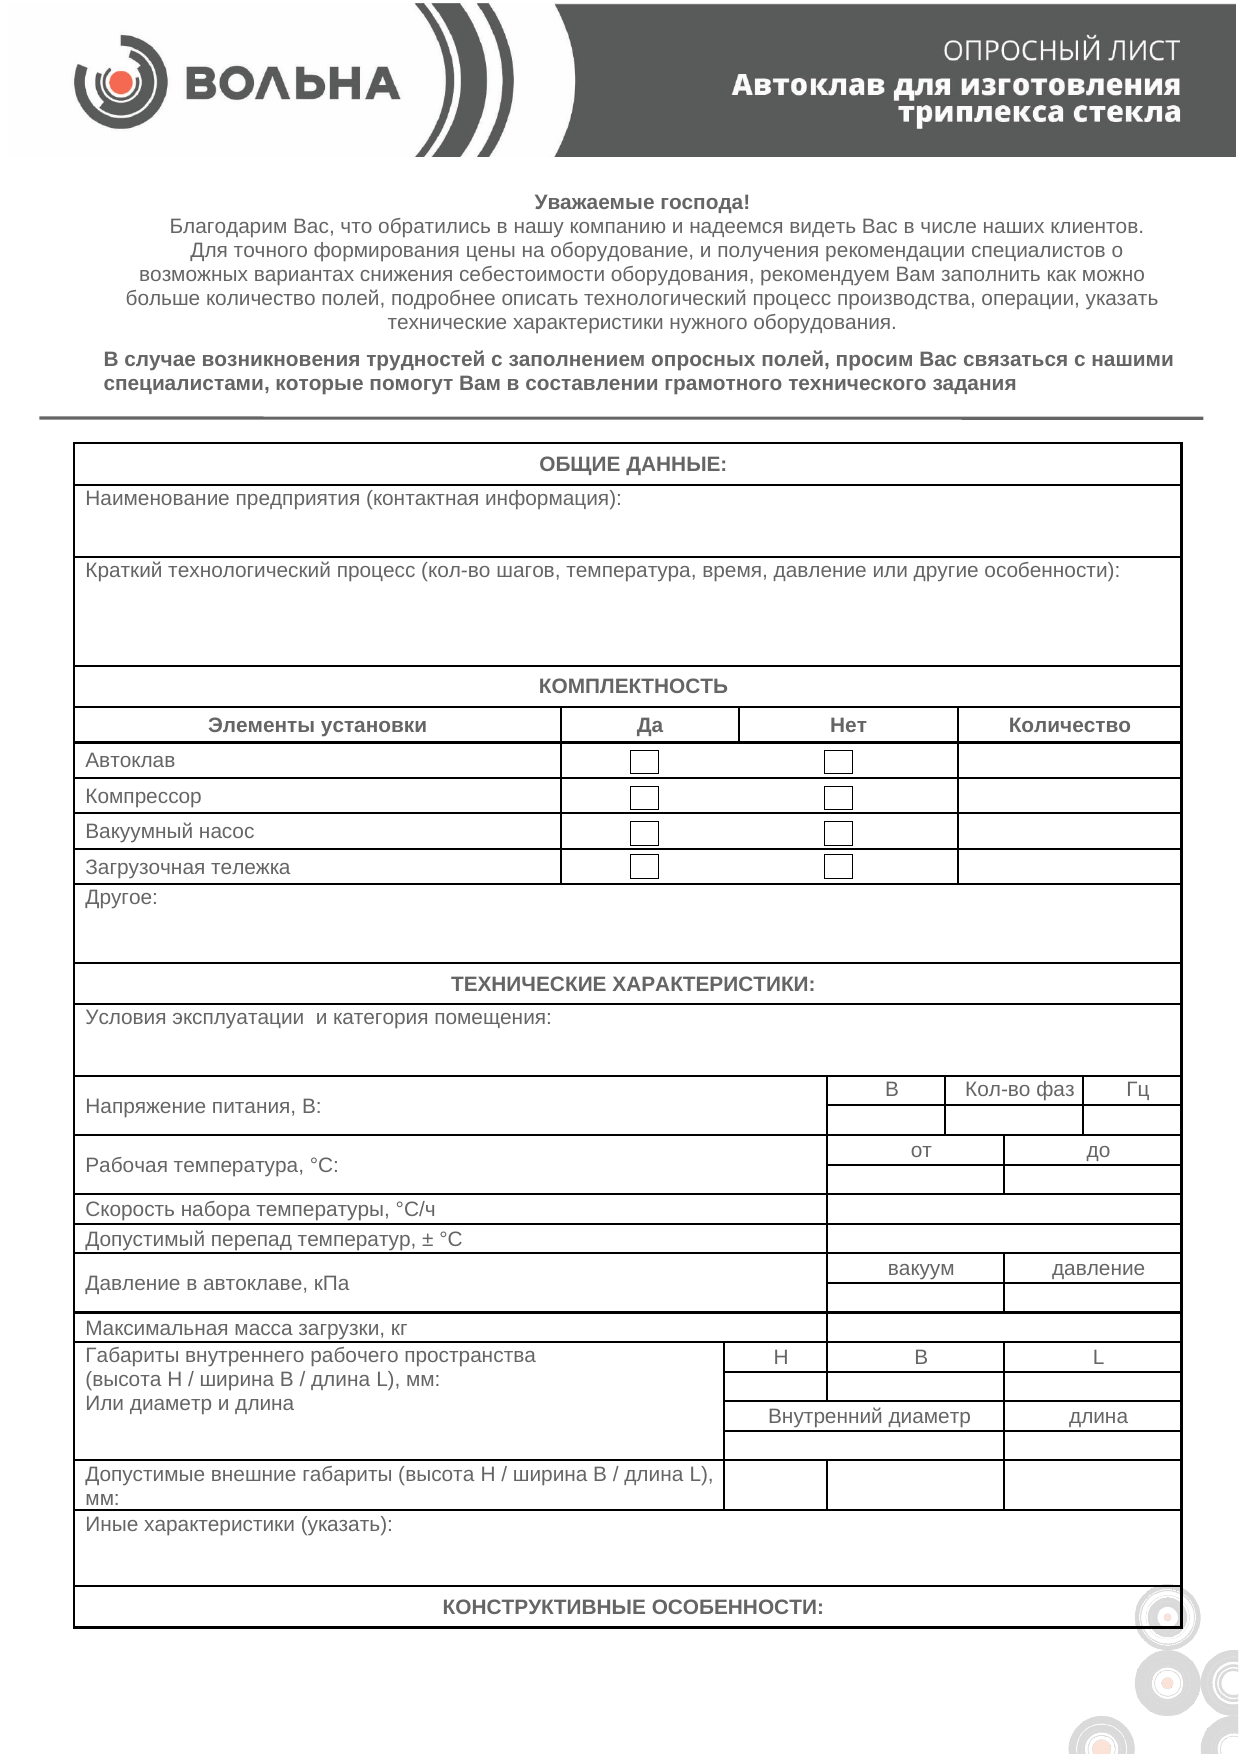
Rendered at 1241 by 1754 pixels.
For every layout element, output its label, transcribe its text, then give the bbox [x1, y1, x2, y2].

table_cell Максимальная масса загрузки, кг [75, 1314, 826, 1341]
table_cell Скорость набора температуры, °С/ч [75, 1195, 826, 1223]
table_cell Рабочая температура, °С: [75, 1136, 826, 1193]
table_cell [828, 1195, 1180, 1223]
table_cell Нет [740, 708, 957, 741]
table_cell L [1005, 1343, 1180, 1371]
table_cell Компрессор [75, 779, 560, 812]
table_cell Гц [1084, 1077, 1180, 1104]
table_cell Загрузочная тележка [75, 850, 560, 883]
table_cell [1005, 1373, 1180, 1400]
table_cell [1005, 1284, 1180, 1311]
table_cell [828, 1284, 1003, 1311]
table_cell вакуум [828, 1254, 1003, 1282]
table_cell Допустимые внешние габариты (высота H / ширина В / длина L), мм: [75, 1461, 723, 1509]
text В случае возникновения трудностей с заполнением опросных полей, просим Вас связаться с нашими специалистами, которые помогут Вам в составлении грамотного технического задания [103, 346, 1181, 394]
table_cell [725, 1373, 826, 1400]
table_cell [959, 744, 1180, 777]
table_cell длина [1005, 1402, 1180, 1430]
table_cell Давление в автоклаве, кПа [75, 1254, 826, 1311]
table_cell [1005, 1166, 1180, 1193]
table_cell Автоклав [75, 744, 560, 777]
table_cell [562, 779, 957, 812]
table_header Общие данные: [75, 444, 1180, 483]
table_cell [562, 744, 957, 777]
table_cell Внутренний диаметр [725, 1402, 1003, 1430]
table_cell [725, 1432, 1003, 1459]
table_cell Габариты внутреннего рабочего пространства (высота H / ширина В / длина L), мм: Или диаметр и длина [75, 1343, 723, 1459]
table_cell [562, 814, 957, 848]
text Для точного формирования цены на оборудование, и получения рекомендации специалистов о возможных вариантах снижения себестоимости оборудования, рекомендуем Вам заполнить как можно больше количество полей, подробнее описать технологический процесс производства, операции, указать технические характеристики нужного оборудования. [103, 238, 1181, 334]
table_cell B [828, 1343, 1003, 1371]
picture [1068, 1584, 1239, 1754]
table_cell [1005, 1461, 1180, 1509]
table_cell H [725, 1343, 826, 1371]
table_cell от [828, 1136, 1003, 1163]
table_cell Конструктивные особенности: [75, 1587, 1180, 1626]
table_cell [1084, 1106, 1180, 1134]
table_cell Количество [959, 708, 1180, 741]
table_cell Вакуумный насос [75, 814, 560, 848]
table_cell Условия эксплуатации и категория помещения: [75, 1005, 1180, 1075]
picture [7, 3, 1236, 157]
table_cell [725, 1461, 826, 1509]
table_cell Иные характеристики (указать): [75, 1511, 1180, 1585]
table_cell [959, 779, 1180, 812]
table_cell Наименование предприятия (контактная информация): [75, 486, 1180, 556]
table_cell Кол-во фаз [946, 1077, 1082, 1104]
table_cell [828, 1106, 944, 1134]
table_cell давление [1005, 1254, 1180, 1282]
table_cell Другое: [75, 885, 1180, 962]
table_cell [562, 850, 957, 883]
table_cell Комплектность [75, 667, 1180, 706]
table_cell [959, 814, 1180, 848]
table_cell [828, 1314, 1180, 1341]
table_cell В [828, 1077, 944, 1104]
title Благодарим Вас, что обратились в нашу компанию и надеемся видеть Вас в числе наших клиентов. [103, 214, 1181, 238]
table_cell [959, 850, 1180, 883]
table_cell Напряжение питания, В: [75, 1077, 826, 1134]
table_cell [828, 1461, 1003, 1509]
table_cell Да [562, 708, 738, 741]
table_cell Элементы установки [75, 708, 560, 741]
table_cell Технические характеристики: [75, 964, 1180, 1003]
table_cell [828, 1166, 1003, 1193]
table_cell Допустимый перепад температур, ± °С [75, 1225, 826, 1252]
table_cell [1005, 1432, 1180, 1459]
table_cell [828, 1373, 1003, 1400]
table_cell [946, 1106, 1082, 1134]
title Уважаемые господа! [103, 190, 1181, 214]
table_cell до [1005, 1136, 1180, 1163]
table_cell Краткий технологический процесс (кол-во шагов, температура, время, давление или другие особенности): [75, 558, 1180, 665]
table_cell [828, 1225, 1180, 1252]
